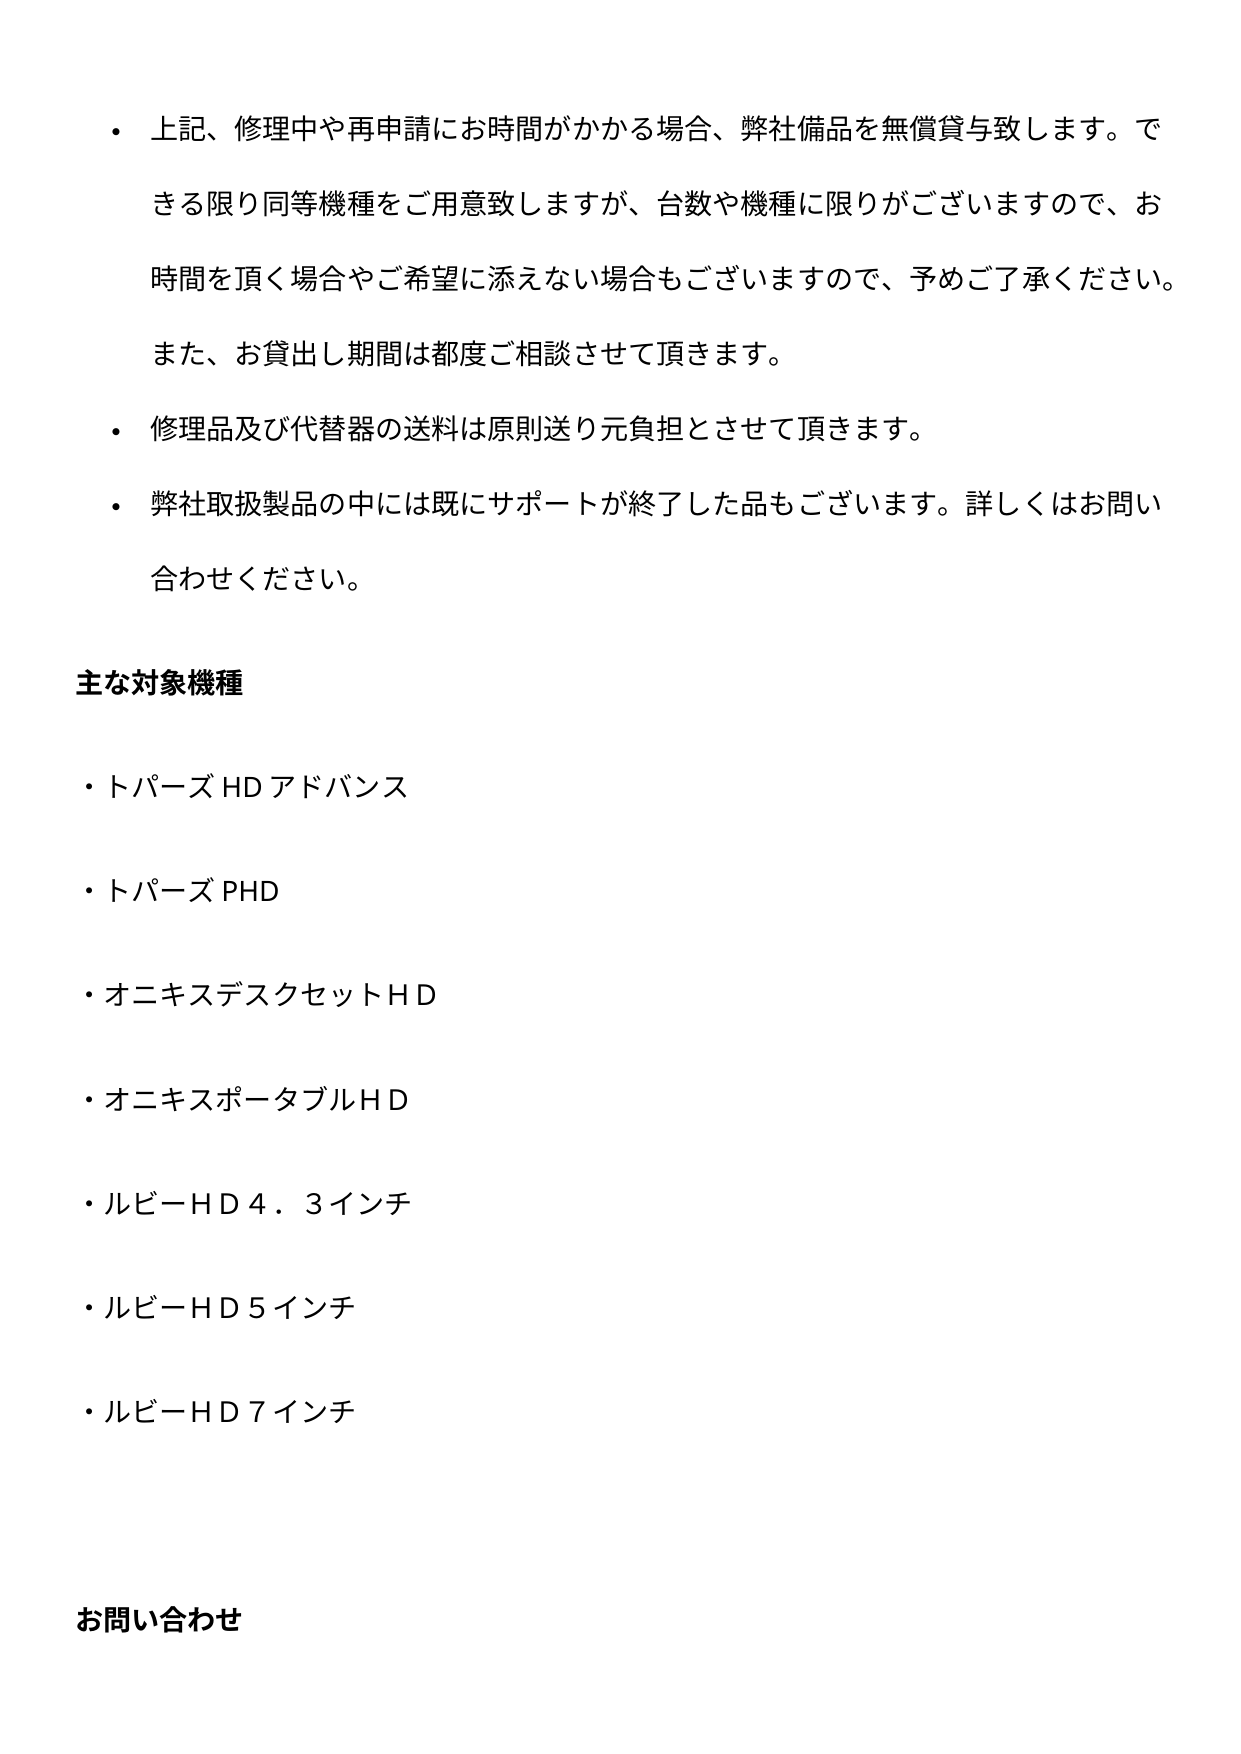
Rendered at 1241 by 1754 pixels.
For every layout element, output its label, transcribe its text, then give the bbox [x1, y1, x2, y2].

text ・ルビーＨＤ５インチ [75, 1269, 1165, 1344]
text ・オニキスデスクセットＨＤ [75, 956, 1165, 1031]
text お問い合わせ [75, 1581, 1165, 1656]
list 修理品及び代替器の送料は原則送り元負担とさせて頂きます。 [112, 389, 1165, 464]
list 弊社取扱製品の中には既にサポートが終了した品もございます。詳しくはお問い合わせください。 [112, 464, 1165, 614]
list 上記、修理中や再申請にお時間がかかる場合、弊社備品を無償貸与致します。できる限り同等機種をご用意致しますが、台数や機種に限りがございますので、お時間を頂く場合やご希望に添えない場合もございますので、予めご了承ください。また、お貸出し期間は都度ご相談させて頂きます。 [112, 89, 1165, 389]
text ・ルビーＨＤ４．３インチ [75, 1164, 1165, 1239]
text 主な対象機種 [75, 644, 1165, 719]
text ・トパーズHDアドバンス [75, 748, 1165, 823]
text ・オニキスポータブルＨＤ [75, 1060, 1165, 1135]
text ・ルビーＨＤ７インチ [75, 1373, 1165, 1448]
text ・トパーズPHD [75, 852, 1165, 927]
